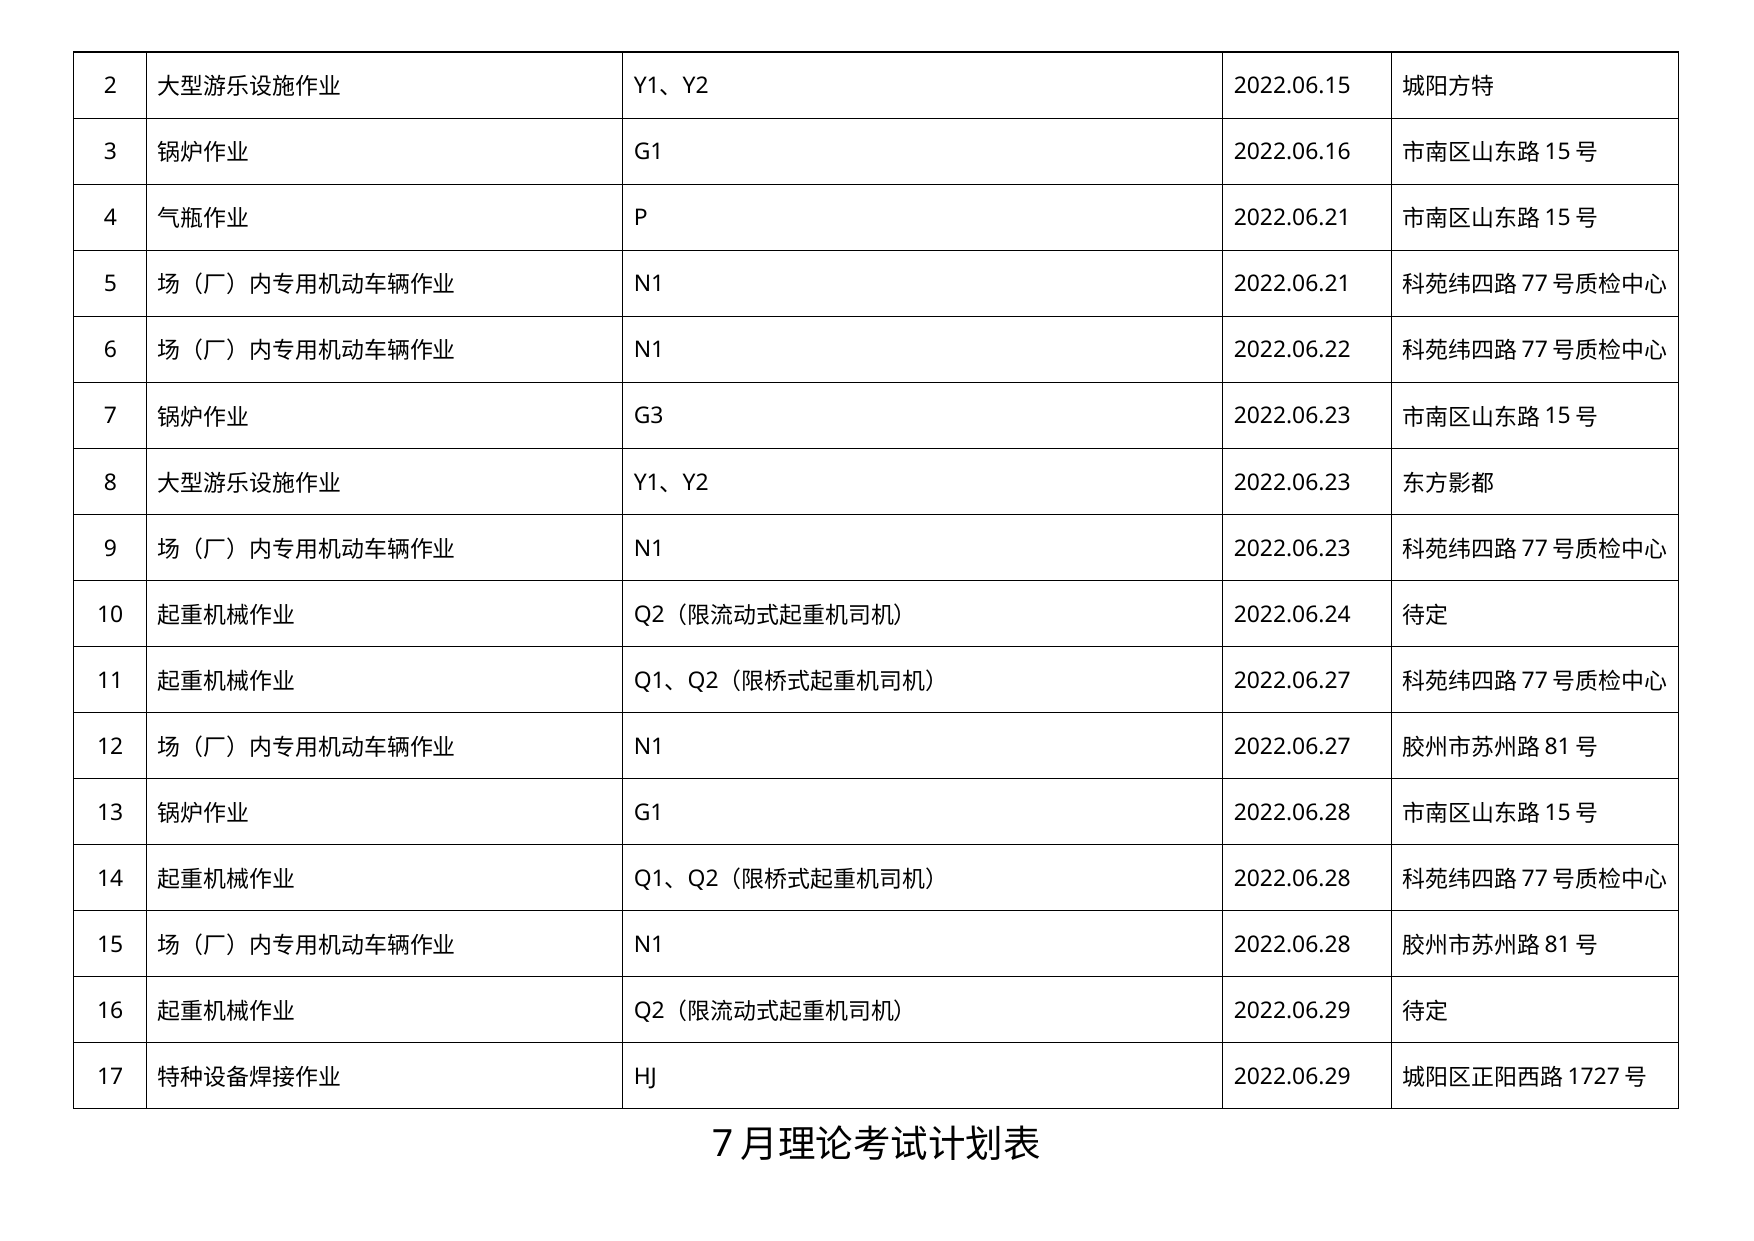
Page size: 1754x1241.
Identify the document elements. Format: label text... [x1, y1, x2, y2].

table_cell Q1、Q2（限桥式起重机司机） [623, 845, 1222, 910]
table_cell 10 [74, 581, 146, 646]
table_cell 2022.06.21 [1223, 185, 1391, 249]
table_cell 气瓶作业 [147, 185, 622, 249]
table_cell G3 [623, 383, 1222, 448]
table_cell HJ [623, 1043, 1222, 1108]
table_cell 14 [74, 845, 146, 910]
table_cell N1 [623, 317, 1222, 382]
table_cell 场（厂）内专用机动车辆作业 [147, 911, 622, 976]
table_cell 城阳方特 [1392, 53, 1678, 117]
table_cell 科苑纬四路77号质检中心 [1392, 317, 1678, 382]
table_cell 场（厂）内专用机动车辆作业 [147, 713, 622, 778]
table_cell 16 [74, 977, 146, 1042]
table_cell 场（厂）内专用机动车辆作业 [147, 515, 622, 580]
table_cell 城阳区正阳西路1727号 [1392, 1043, 1678, 1108]
table_cell 5 [74, 251, 146, 316]
table_cell 2022.06.28 [1223, 845, 1391, 910]
table_cell 7 [74, 383, 146, 448]
table_cell 2022.06.21 [1223, 251, 1391, 316]
table_cell 科苑纬四路77号质检中心 [1392, 647, 1678, 712]
table_cell 7月理论考试计划表 [74, 1109, 1678, 1174]
table_cell 2022.06.27 [1223, 647, 1391, 712]
table_cell 2022.06.22 [1223, 317, 1391, 382]
table_cell 胶州市苏州路81号 [1392, 911, 1678, 976]
table_cell 2022.06.29 [1223, 1043, 1391, 1108]
table_cell 大型游乐设施作业 [147, 449, 622, 514]
table_cell N1 [623, 911, 1222, 976]
table_cell 15 [74, 911, 146, 976]
table_cell 起重机械作业 [147, 581, 622, 646]
table_cell Q1、Q2（限桥式起重机司机） [623, 647, 1222, 712]
table_cell N1 [623, 713, 1222, 778]
table_cell 市南区山东路15号 [1392, 119, 1678, 183]
table_cell 2022.06.23 [1223, 449, 1391, 514]
table_cell 科苑纬四路77号质检中心 [1392, 515, 1678, 580]
table_cell 12 [74, 713, 146, 778]
table_cell N1 [623, 251, 1222, 316]
table_cell 11 [74, 647, 146, 712]
table_cell 科苑纬四路77号质检中心 [1392, 251, 1678, 316]
table_cell Y1、Y2 [623, 449, 1222, 514]
table_cell 东方影都 [1392, 449, 1678, 514]
table_cell 市南区山东路15号 [1392, 779, 1678, 844]
table_cell 起重机械作业 [147, 977, 622, 1042]
table_cell 2022.06.16 [1223, 119, 1391, 183]
table_cell 待定 [1392, 581, 1678, 646]
table_cell 2022.06.24 [1223, 581, 1391, 646]
table_cell 大型游乐设施作业 [147, 53, 622, 117]
table_cell 场（厂）内专用机动车辆作业 [147, 317, 622, 382]
table_cell 起重机械作业 [147, 647, 622, 712]
table_cell 市南区山东路15号 [1392, 383, 1678, 448]
table_cell 2022.06.23 [1223, 383, 1391, 448]
table_cell 2022.06.28 [1223, 779, 1391, 844]
table_cell 锅炉作业 [147, 383, 622, 448]
table_cell 17 [74, 1043, 146, 1108]
table_cell 市南区山东路15号 [1392, 185, 1678, 249]
table_cell 锅炉作业 [147, 779, 622, 844]
table_cell 8 [74, 449, 146, 514]
table_cell 2022.06.23 [1223, 515, 1391, 580]
table_cell 2022.06.27 [1223, 713, 1391, 778]
table_cell 场（厂）内专用机动车辆作业 [147, 251, 622, 316]
table_cell 特种设备焊接作业 [147, 1043, 622, 1108]
table_cell 6 [74, 317, 146, 382]
table_cell 胶州市苏州路81号 [1392, 713, 1678, 778]
table_cell P [623, 185, 1222, 249]
table_cell Q2（限流动式起重机司机） [623, 581, 1222, 646]
table_cell 科苑纬四路77号质检中心 [1392, 845, 1678, 910]
table_cell G1 [623, 779, 1222, 844]
table_cell Q2（限流动式起重机司机） [623, 977, 1222, 1042]
table_cell 待定 [1392, 977, 1678, 1042]
table_cell 起重机械作业 [147, 845, 622, 910]
table_cell 2 [74, 53, 146, 117]
table_cell 3 [74, 119, 146, 183]
table_cell 4 [74, 185, 146, 249]
table_cell 锅炉作业 [147, 119, 622, 183]
table_cell Y1、Y2 [623, 53, 1222, 117]
table_cell 2022.06.28 [1223, 911, 1391, 976]
table_cell 2022.06.29 [1223, 977, 1391, 1042]
table_cell N1 [623, 515, 1222, 580]
table_cell 2022.06.15 [1223, 53, 1391, 117]
table_cell 13 [74, 779, 146, 844]
table_cell 9 [74, 515, 146, 580]
table_cell G1 [623, 119, 1222, 183]
